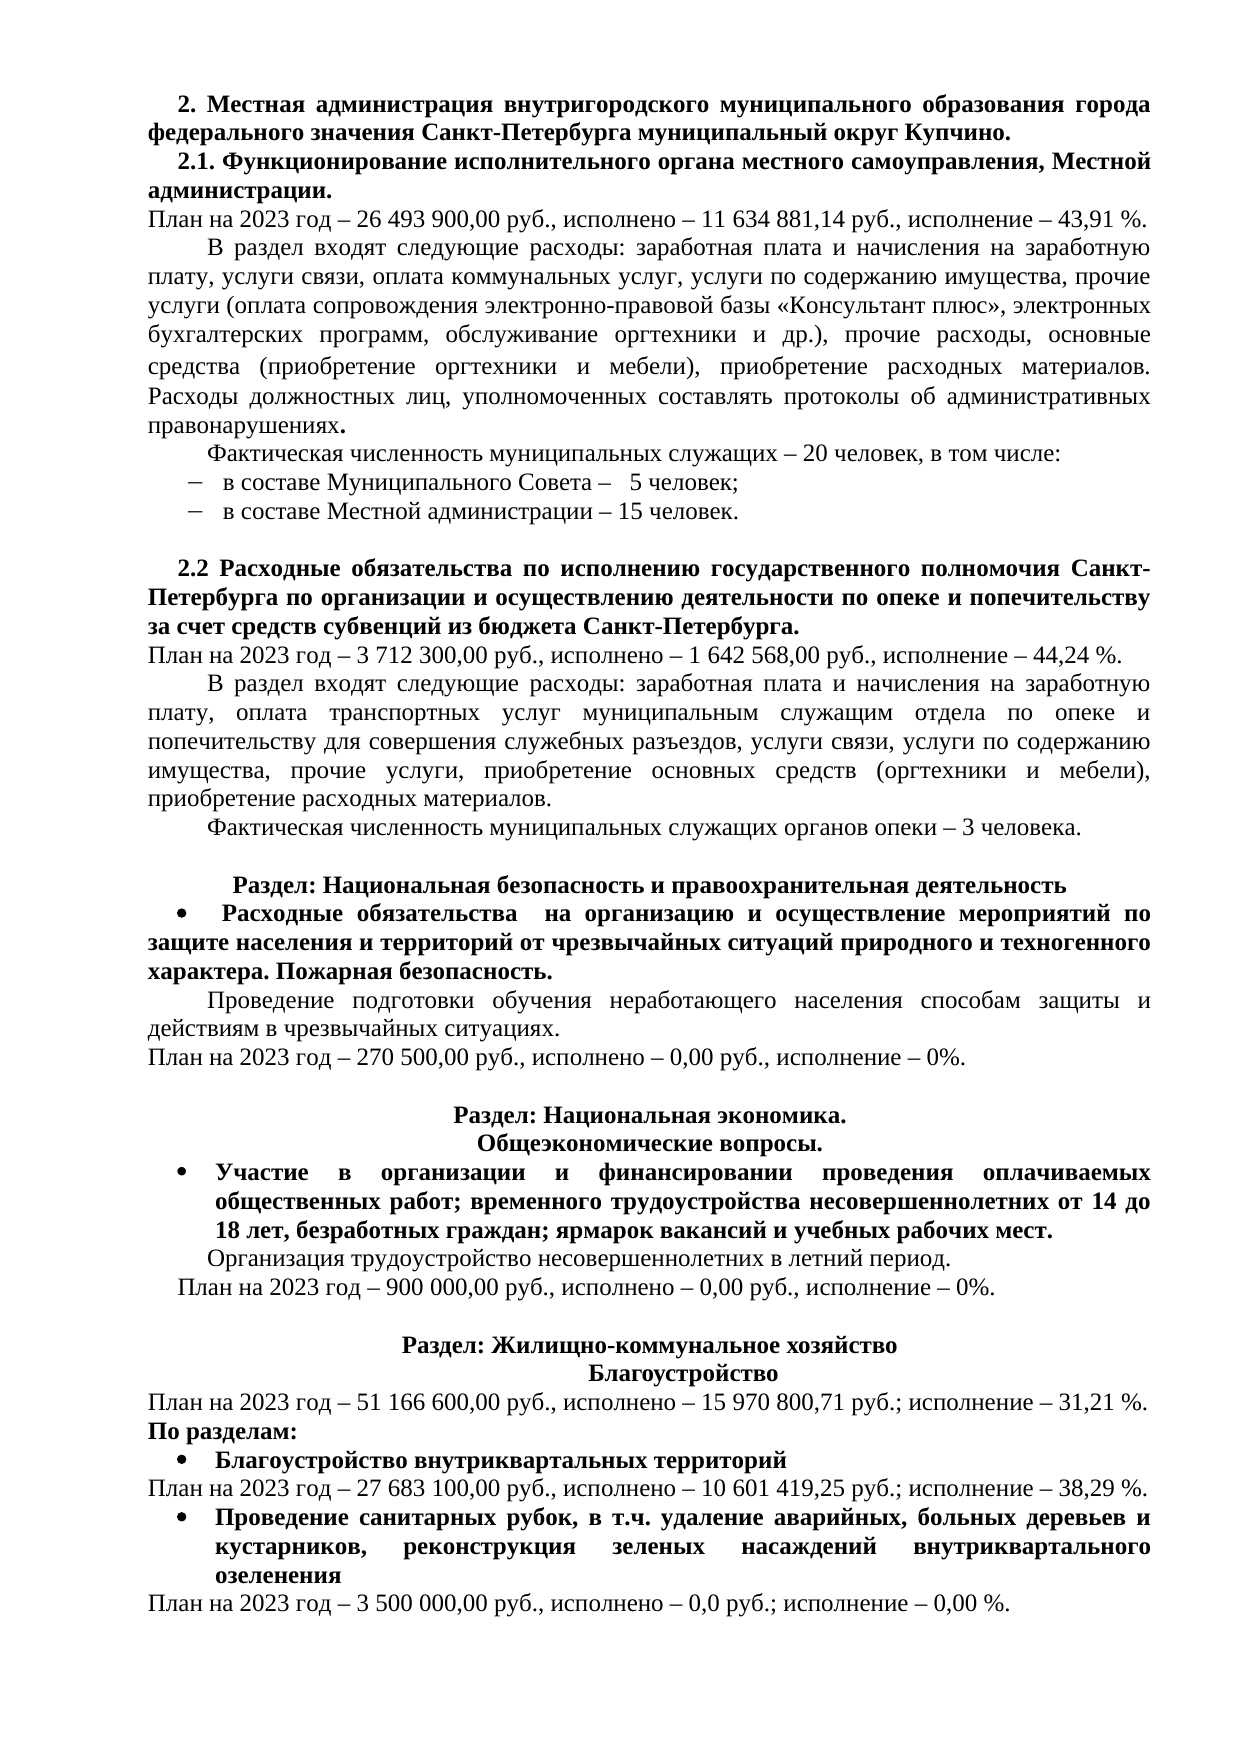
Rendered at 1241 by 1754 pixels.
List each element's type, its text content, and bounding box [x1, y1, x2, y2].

text По разделам: [148, 1416, 1152, 1445]
text Раздел: Жилищно-коммунальное хозяйство [148, 1330, 1152, 1358]
text План на 2023 год – 27 683 100,00 руб., исполнено – 10 601 419,25 руб.; исполнение – 38,29 %. [148, 1473, 1152, 1502]
text Фактическая численность муниципальных служащих – 20 человек, в том числе: [148, 438, 1152, 467]
text 2.1. Функционирование исполнительного органа местного самоуправления, Местной администрации. [148, 146, 1152, 204]
text План на 2023 год – 900 000,00 руб., исполнено – 0,00 руб., исполнение – 0%. [177, 1272, 1152, 1301]
text Раздел: Национальная экономика. [148, 1100, 1152, 1128]
text План на 2023 год – 270 500,00 руб., исполнено – 0,00 руб., исполнение – 0%. [148, 1042, 1152, 1071]
text Фактическая численность муниципальных служащих органов опеки – 3 человека. [148, 812, 1152, 841]
text План на 2023 год – 26 493 900,00 руб., исполнено – 11 634 881,14 руб., исполнение – 43,91 %. [148, 204, 1152, 232]
list Участие в организации и финансировании проведения оплачиваемых общественных работ; временного трудоустройства несовершеннолетних от 14 до 18 лет, безработных граждан; ярмарок вакансий и учебных рабочих мест. [177, 1157, 1152, 1243]
text В раздел входят следующие расходы: заработная плата и начисления на заработную плату, услуги связи, оплата коммунальных услуг, услуги по содержанию имущества, прочие услуги (оплата сопровождения электронно-правовой базы «Консультант плюс», электронных бухгалтерских программ, обслуживание оргтехники и др.), прочие расходы, основные средства (приобретение оргтехники и мебели), приобретение расходных материалов. Расходы должностных лиц, уполномоченных составлять протоколы об административных правонарушениях. [148, 232, 1152, 438]
text 2.2 Расходные обязательства по исполнению государственного полномочия Санкт-Петербурга по организации и осуществлению деятельности по опеке и попечительству за счет средств субвенций из бюджета Санкт-Петербурга. [148, 553, 1152, 640]
text Благоустройство [215, 1358, 1152, 1387]
text Общеэкономические вопросы. [148, 1128, 1152, 1157]
text В раздел входят следующие расходы: заработная плата и начисления на заработную плату, оплата транспортных услуг муниципальным служащим отдела по опеке и попечительству для совершения служебных разъездов, услуги связи, услуги по содержанию имущества, прочие услуги, приобретение основных средств (оргтехники и мебели), приобретение расходных материалов. [148, 668, 1152, 812]
list в составе Местной администрации – 15 человек. [185, 496, 1152, 525]
text Проведение подготовки обучения неработающего населения способам защиты и действиям в чрезвычайных ситуациях. [148, 985, 1152, 1042]
list Проведение санитарных рубок, в т.ч. удаление аварийных, больных деревьев и кустарников, реконструкция зеленых насаждений внутриквартального озеленения [177, 1502, 1152, 1588]
text 2. Местная администрация внутригородского муниципального образования города федерального значения Санкт-Петербурга муниципальный округ Купчино. [148, 89, 1152, 146]
list в составе Муниципального Совета – 5 человек; [185, 467, 1152, 496]
text План на 2023 год – 3 500 000,00 руб., исполнено – 0,0 руб.; исполнение – 0,00 %. [148, 1588, 1152, 1617]
text План на 2023 год – 51 166 600,00 руб., исполнено – 15 970 800,71 руб.; исполнение – 31,21 %. [148, 1387, 1152, 1416]
text Организация трудоустройство несовершеннолетних в летний период. [148, 1243, 1152, 1272]
text План на 2023 год – 3 712 300,00 руб., исполнено – 1 642 568,00 руб., исполнение – 44,24 %. [148, 640, 1152, 668]
list Благоустройство внутриквартальных территорий [177, 1445, 1152, 1473]
list Расходные обязательства на организацию и осуществление мероприятий по защите населения и территорий от чрезвычайных ситуаций природного и техногенного характера. Пожарная безопасность. [148, 898, 1152, 985]
text Раздел: Национальная безопасность и правоохранительная деятельность [148, 870, 1152, 898]
